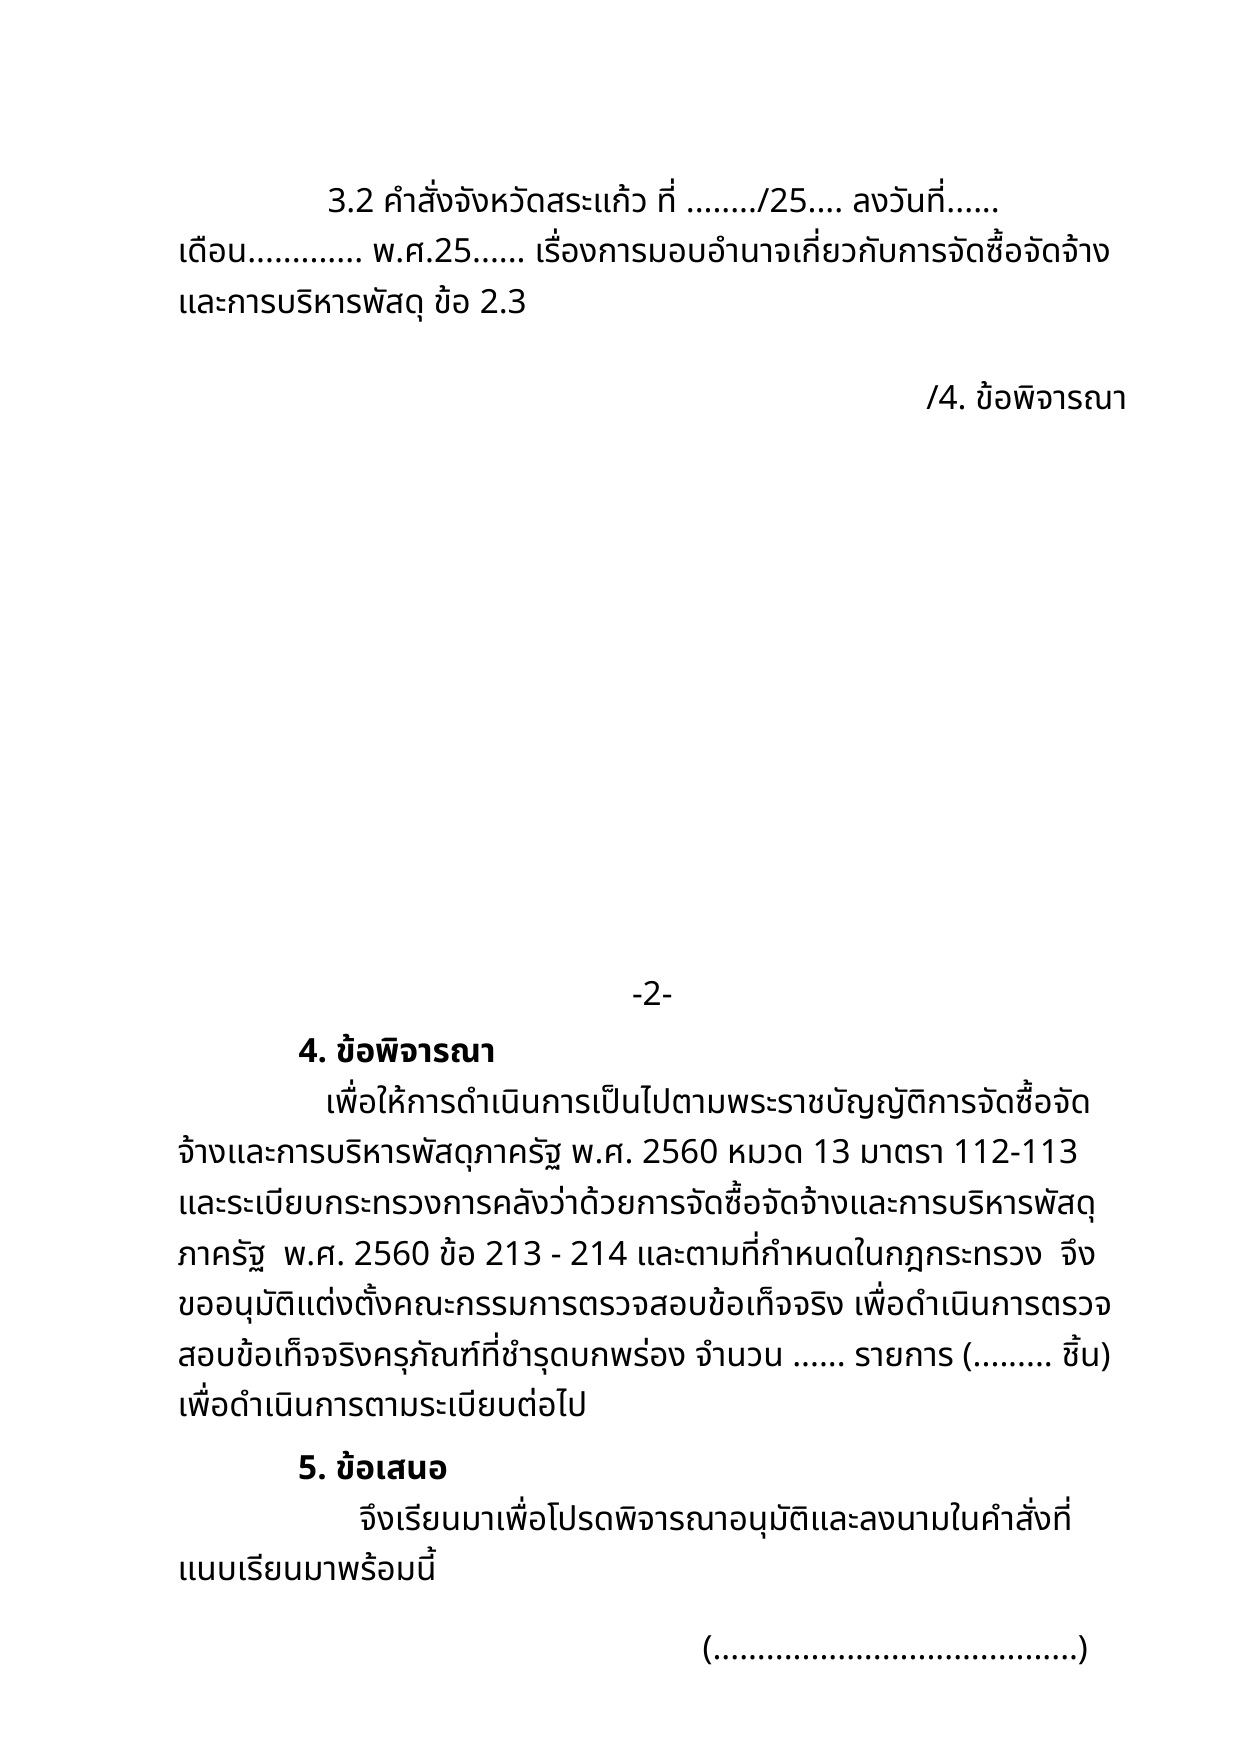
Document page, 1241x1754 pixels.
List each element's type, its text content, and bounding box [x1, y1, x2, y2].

text /4. ข้อพิจารณา [177, 374, 1127, 424]
text -2- [177, 969, 1127, 1015]
text จึงเรียนมาเพื่อโปรดพิจารณาอนุมัติและลงนามในคำสั่งที่แนบเรียนมาพร้อมนี้ [177, 1494, 1122, 1595]
text เพื่อให้การดำเนินการเป็นไปตามพระราชบัญญัติการจัดซื้อจัดจ้างและการบริหารพัสดุภาครัฐ พ.ศ. 2560 หมวด 13 มาตรา 112-113 และระเบียบกระทรวงการคลังว่าด้วยการจัดซื้อจัดจ้างและการบริหารพัสดุภาครัฐ พ.ศ. 2560 ข้อ 213 - 214 และตามที่กำหนดในกฎกระทรวง จึงขออนุมัติแต่งตั้งคณะกรรมการตรวจสอบข้อเท็จจริง เพื่อดำเนินการตรวจสอบข้อเท็จจริงครุภัณฑ์ที่ชำรุดบกพร่อง จำนวน ...... รายการ (......... ชิ้น) เพื่อดำเนินการตามระเบียบต่อไป [177, 1078, 1127, 1431]
text 3.2 คำสั่งจังหวัดสระแก้ว ที่ ......../25.... ลงวันที่...... เดือน............. พ.ศ.25...... เรื่องการมอบอำนาจเกี่ยวกับการจัดซื้อจัดจ้างและการบริหารพัสดุ ข้อ 2.3 [177, 176, 1127, 328]
text 5. ข้อเสนอ [289, 1444, 1122, 1494]
list 4. ข้อพิจารณา [290, 1027, 1103, 1078]
text (.........................................) [177, 1624, 1122, 1669]
